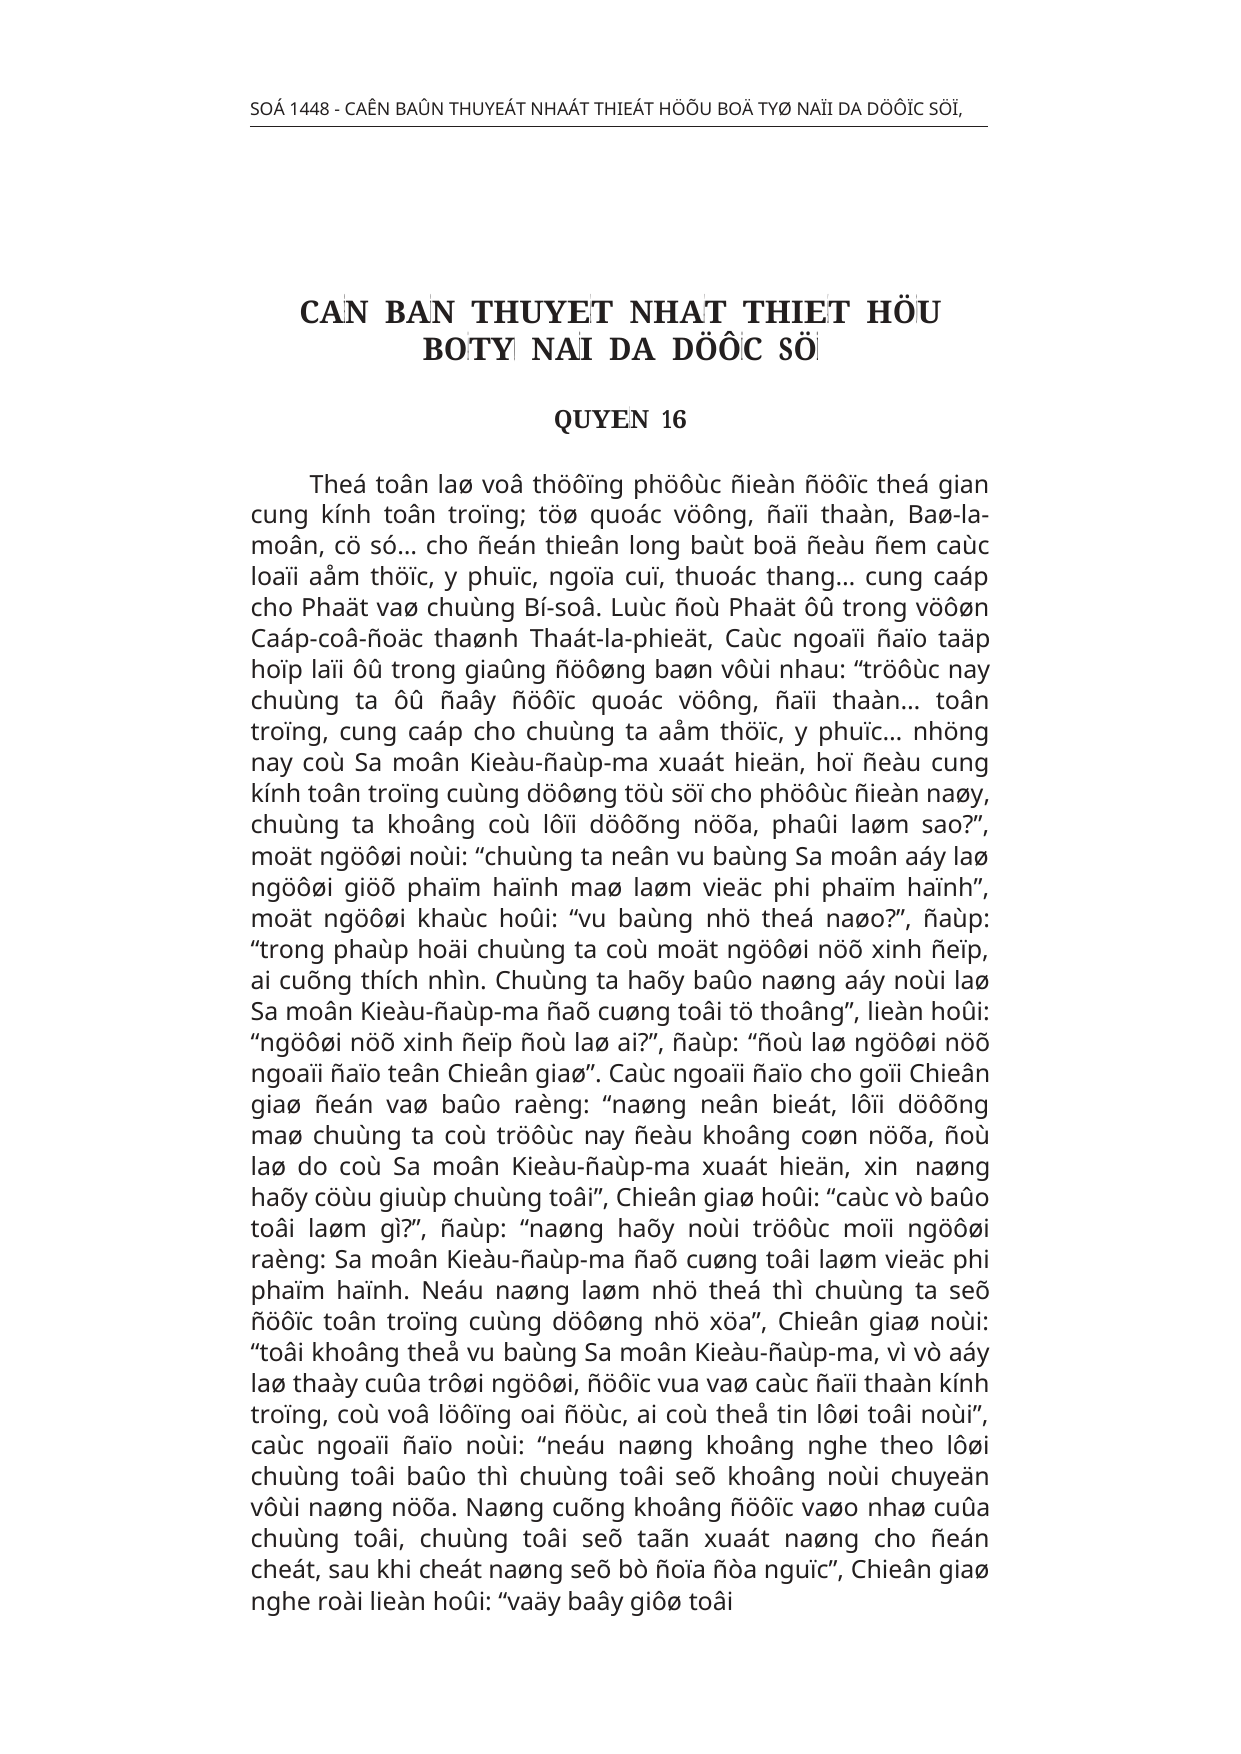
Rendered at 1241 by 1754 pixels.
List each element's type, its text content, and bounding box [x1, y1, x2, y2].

text QUYEÅN 16 [274, 402, 966, 436]
title CAÊN BAÛN THUYEÁT NHAÁT THIEÁT HÖÕU BOÄ TYØ NAÏI DA DÖÔÏC SÖÏ [274, 293, 966, 369]
subtitle Theá toân laø voâ thöôïng phöôùc ñieàn ñöôïc theá gian cung kính toân troïng; töø quoác vöông, ñaïi thaàn, Baø-la-moân, cö só… cho ñeán thieân long baùt boä ñeàu ñem caùc loaïi aåm thöïc, y phuïc, ngoïa cuï, thuoác thang… cung caáp cho Phaät vaø chuùng Bí-soâ. Luùc ñoù Phaät ôû trong vöôøn Caáp-coâ-ñoäc thaønh Thaát-la-phieät, Caùc ngoaïi ñaïo taäp hoïp laïi ôû trong giaûng ñöôøng baøn vôùi nhau: “tröôùc nay chuùng ta ôû ñaây ñöôïc quoác vöông, ñaïi thaàn… toân troïng, cung caáp cho chuùng ta aåm thöïc, y phuïc… nhöng nay coù Sa moân Kieàu-ñaùp-ma xuaát hieän, hoï ñeàu cung kính toân troïng cuùng döôøng töù söï cho phöôùc ñieàn naøy, chuùng ta khoâng coù lôïi döôõng nöõa, phaûi laøm sao?”, moät ngöôøi noùi: “chuùng ta neân vu baùng Sa moân aáy laø ngöôøi giöõ phaïm haïnh maø laøm vieäc phi phaïm haïnh”, moät ngöôøi khaùc hoûi: “vu baùng nhö theá naøo?”, ñaùp: “trong phaùp hoäi chuùng ta coù moät ngöôøi nöõ xinh ñeïp, ai cuõng thích nhìn. Chuùng ta haõy baûo naøng aáy noùi laø Sa moân Kieàu-ñaùp-ma ñaõ cuøng toâi tö thoâng”, lieàn hoûi: “ngöôøi nöõ xinh ñeïp ñoù laø ai?”, ñaùp: “ñoù laø ngöôøi nöõ ngoaïi ñaïo teân Chieân giaø”. Caùc ngoaïi ñaïo cho goïi Chieân giaø ñeán vaø baûo raèng: “naøng neân bieát, lôïi döôõng maø chuùng ta coù tröôùc nay ñeàu khoâng coøn nöõa, ñoù laø do coù Sa moân Kieàu-ñaùp-ma xuaát hieän, xin naøng haõy cöùu giuùp chuùng toâi”, Chieân giaø hoûi: “caùc vò baûo toâi laøm gì?”, ñaùp: “naøng haõy noùi tröôùc moïi ngöôøi raèng: Sa moân Kieàu-ñaùp-ma ñaõ cuøng toâi laøm vieäc phi phaïm haïnh. Neáu naøng laøm nhö theá thì chuùng ta seõ ñöôïc toân troïng cuùng döôøng nhö xöa”, Chieân giaø noùi: “toâi khoâng theå vu baùng Sa moân Kieàu-ñaùp-ma, vì vò aáy laø thaày cuûa trôøi ngöôøi, ñöôïc vua vaø caùc ñaïi thaàn kính troïng, coù voâ löôïng oai ñöùc, ai coù theå tin lôøi toâi noùi”, caùc ngoaïi ñaïo noùi: “neáu naøng khoâng nghe theo lôøi chuùng toâi baûo thì chuùng toâi seõ khoâng noùi chuyeän vôùi naøng nöõa. Naøng cuõng khoâng ñöôïc vaøo nhaø cuûa chuùng toâi, chuùng toâi seõ taãn xuaát naøng cho ñeán cheát, sau khi cheát naøng seõ bò ñoïa ñòa nguïc”, Chieân giaø nghe roài lieàn hoûi: “vaäy baây giôø toâi [250, 469, 990, 1617]
